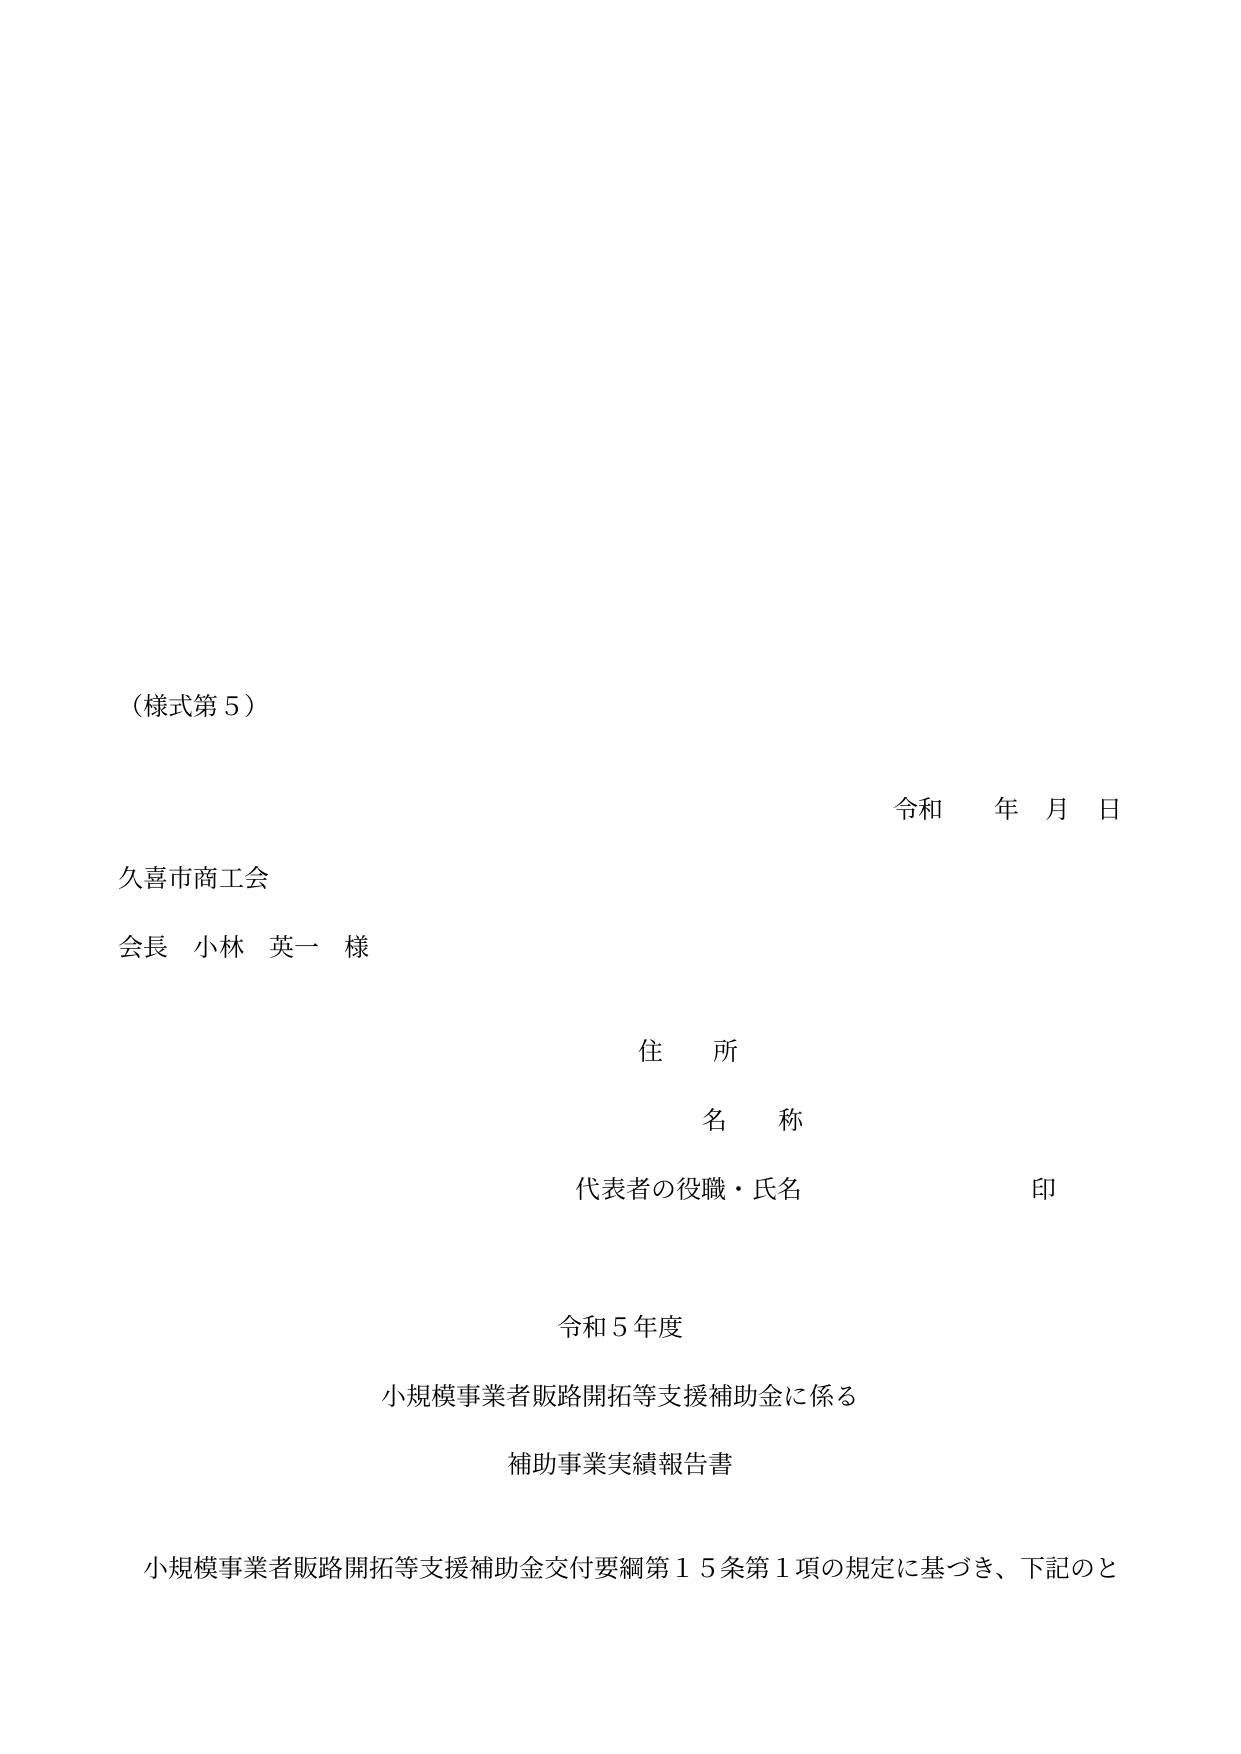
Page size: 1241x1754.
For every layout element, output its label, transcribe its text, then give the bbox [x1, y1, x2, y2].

text （様式第５） [118, 670, 1122, 739]
text 令和５年度 [118, 1291, 1122, 1360]
text 令和 年 月 日 [118, 773, 1122, 842]
text 代表者の役職・氏名 印 [118, 1153, 1122, 1222]
text 会長 小林 英一 様 [118, 911, 1122, 980]
text 住 所 [118, 1015, 1122, 1084]
text 補助事業実績報告書 [118, 1429, 1122, 1498]
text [118, 1532, 1122, 1601]
text 小規模事業者販路開拓等支援補助金に係る [118, 1360, 1122, 1429]
text 名 称 [118, 1084, 1122, 1153]
text 久喜市商工会 [118, 842, 1122, 911]
